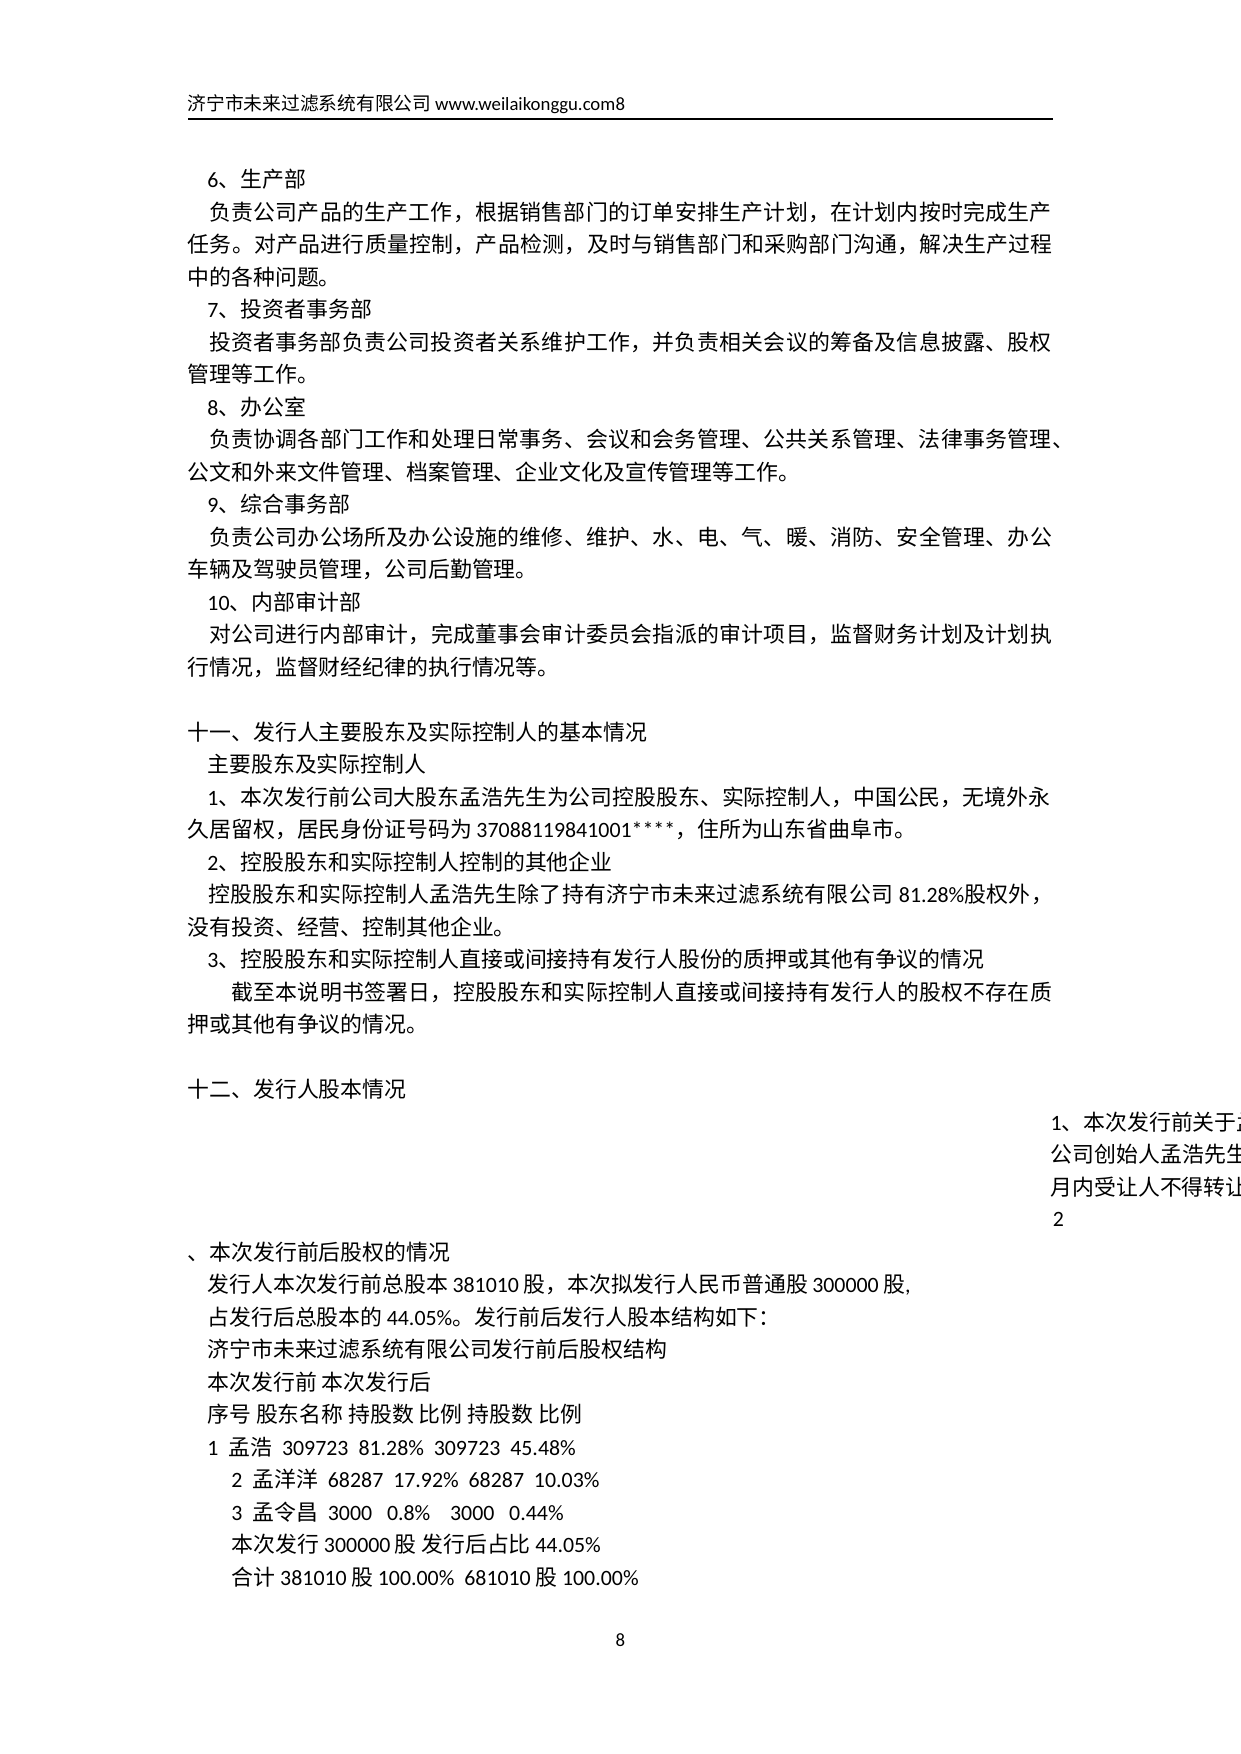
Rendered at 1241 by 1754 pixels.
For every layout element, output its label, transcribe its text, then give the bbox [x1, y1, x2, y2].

text 1、本次发行前公司大股东孟浩先生为公司控股股东、实际控制人，中国公民，无境外永久居留权，居民身份证号码为37088119841001****，住所为山东省曲阜市。 [187, 779, 1053, 844]
text 1、本次发行前关于孟浩先生转让股权的情况 [1050, 1104, 1240, 1137]
text 2 孟洋洋 68287 17.92% 68287 10.03% [187, 1462, 1053, 1494]
text 7、投资者事务部 [187, 292, 1053, 324]
text 济宁市未来过滤系统有限公司发行前后股权结构 [187, 1332, 1053, 1364]
text 控股股东和实际控制人孟浩先生除了持有济宁市未来过滤系统有限公司81.28%股权外，没有投资、经营、控制其他企业。 [187, 877, 1053, 942]
text 十一、发行人主要股东及实际控制人的基本情况 [187, 714, 1053, 747]
text 截至本说明书签署日，控股股东和实际控制人直接或间接持有发行人的股权不存在质押或其他有争议的情况。 [187, 974, 1053, 1039]
text 本次发行前 本次发行后 [187, 1364, 1053, 1397]
text 10、内部审计部 [187, 584, 1053, 617]
text 发行人本次发行前总股本381010股，本次拟发行人民币普通股300000股, [187, 1267, 1053, 1299]
text 8、办公室 [187, 389, 1053, 422]
text 对公司进行内部审计，完成董事会审计委员会指派的审计项目，监督财务计划及计划执行情况，监督财经纪律的执行情况等。 [187, 617, 1053, 682]
text 2、本次发行前后股权的情况 [187, 1202, 1053, 1267]
text 主要股东及实际控制人 [187, 747, 1053, 779]
text 负责协调各部门工作和处理日常事务、会议和会务管理、公共关系管理、法律事务管理、公文和外来文件管理、档案管理、企业文化及宣传管理等工作。 [187, 422, 1053, 487]
text 3 孟令昌 3000 0.8% 3000 0.44% [187, 1494, 1053, 1527]
text 负责公司产品的生产工作，根据销售部门的订单安排生产计划，在计划内按时完成生产任务。对产品进行质量控制，产品检测，及时与销售部门和采购部门沟通，解决生产过程中的各种问题。 [187, 194, 1053, 292]
text 合计 381010股 100.00% 681010股 100.00% [187, 1559, 1053, 1592]
text 6、生产部 [187, 162, 1053, 194]
text 十二、发行人股本情况 [187, 1072, 1053, 1104]
text 本次发行 300000股 发行后占比44.05% [187, 1527, 1053, 1559]
text 3、控股股东和实际控制人直接或间接持有发行人股份的质押或其他有争议的情况 [187, 942, 1053, 974]
text 序号 股东名称 持股数 比例 持股数 比例 [187, 1397, 1053, 1429]
text 负责公司办公场所及办公设施的维修、维护、水、电、气、暖、消防、安全管理、办公车辆及驾驶员管理，公司后勤管理。 [187, 519, 1053, 584]
text 投资者事务部负责公司投资者关系维护工作，并负责相关会议的筹备及信息披露、股权管理等工作。 [187, 324, 1053, 389]
text 9、综合事务部 [187, 487, 1053, 519]
text 占发行后总股本的44.05%。发行前后发行人股本结构如下： [187, 1299, 1053, 1332]
text 1 孟浩 309723 81.28% 309723 45.48% [187, 1429, 1053, 1462]
text 2、控股股东和实际控制人控制的其他企业 [187, 844, 1053, 877]
